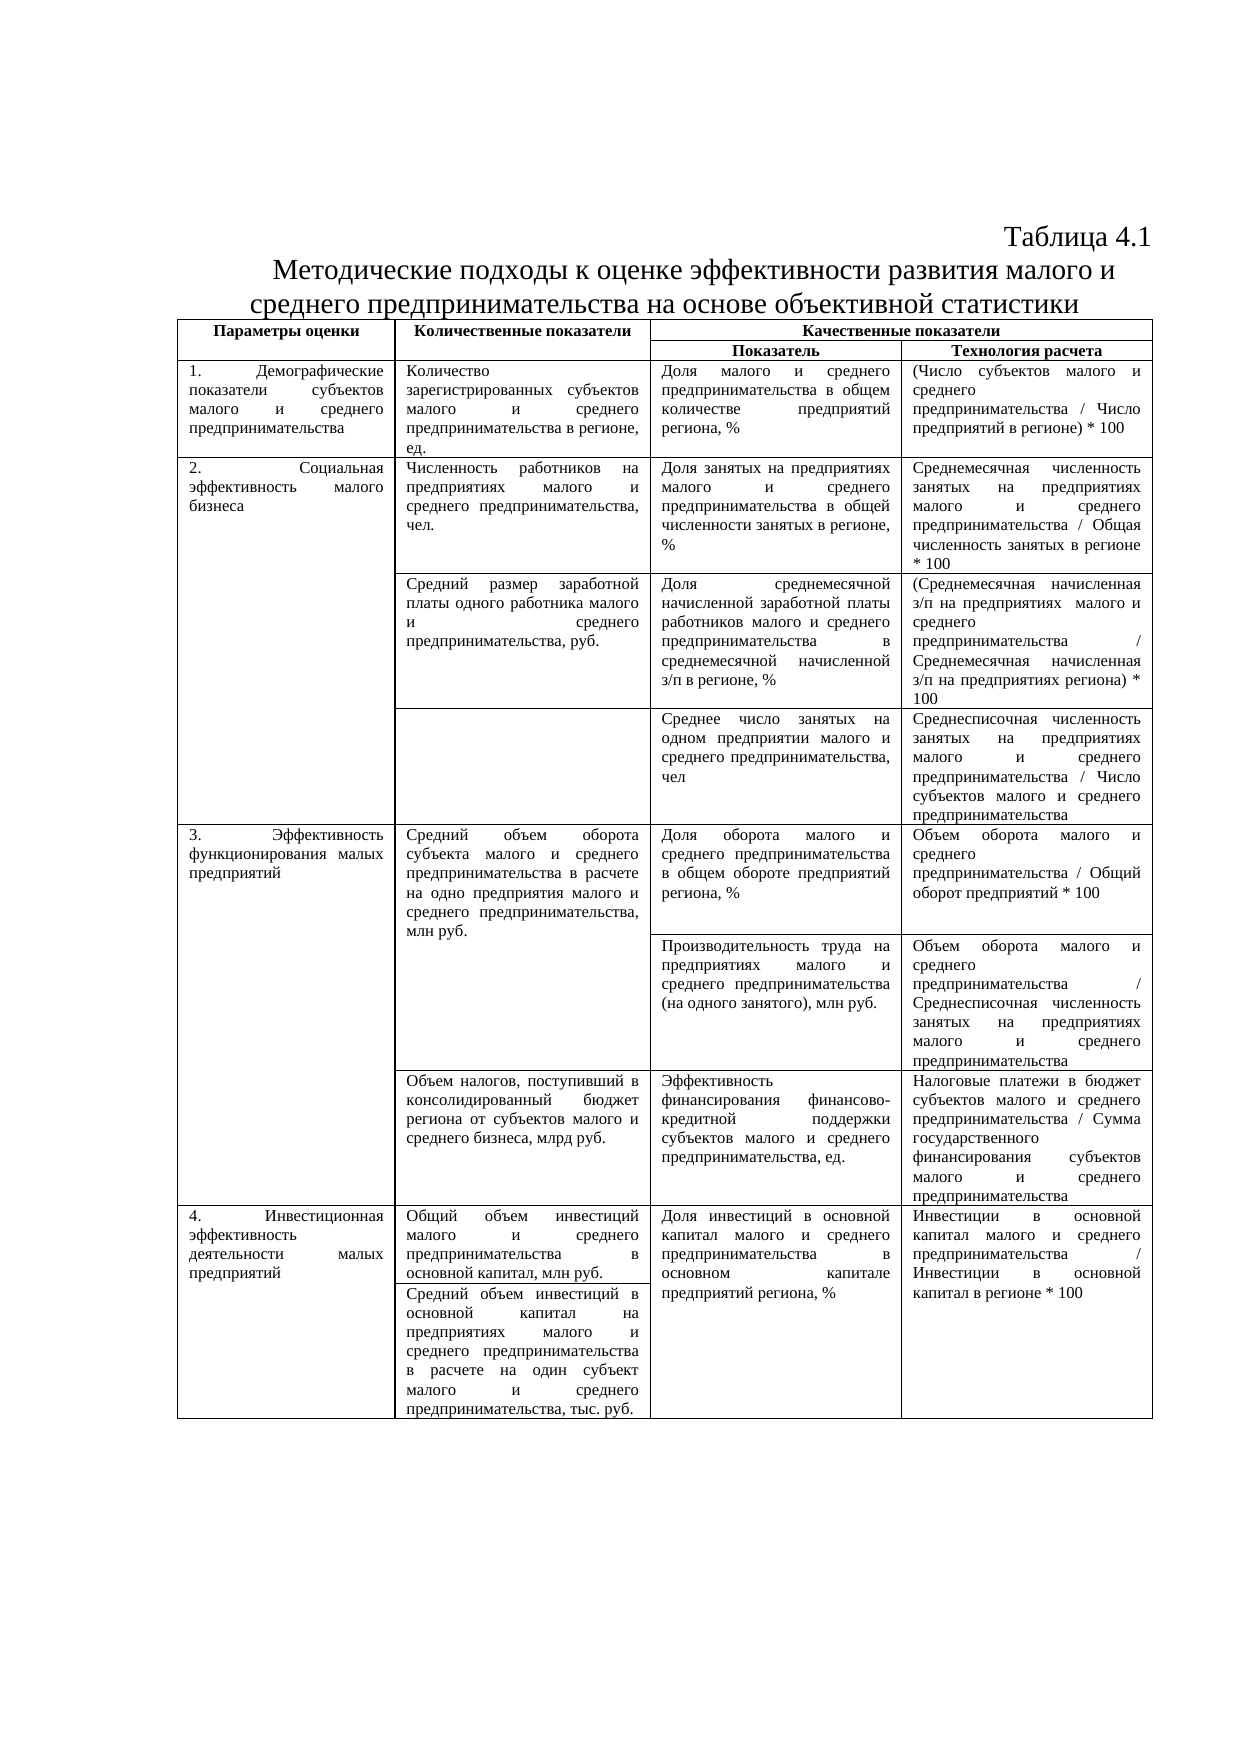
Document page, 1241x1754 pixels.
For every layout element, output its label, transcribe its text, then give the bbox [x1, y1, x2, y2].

table_cell Количество зарегистрированных субъектов малого и среднего предпринимательства в регионе, ед. [396, 361, 650, 457]
table_cell 3. Эффективность функционирования малых предприятий [178, 825, 394, 1205]
table_cell Доля оборота малого и среднего предпринимательства в общем обороте предприятий региона, % [651, 825, 901, 934]
table_cell 1. Демографические показатели субъектов малого и среднего предпринимательства [178, 361, 394, 457]
table_cell Налоговые платежи в бюджет субъектов малого и среднего предпринимательства / Сумма государственного финансирования субъектов малого и среднего предпринимательства [902, 1071, 1152, 1205]
table_cell Объем оборота малого и среднего предпринимательства / Общий оборот предприятий * 100 [902, 825, 1152, 934]
table_cell Доля инвестиций в основной капитал малого и среднего предпринимательства в основном капитале предприятий региона, % [651, 1206, 901, 1418]
table_cell Доля занятых на предприятиях малого и среднего предпринимательства в общей численности занятых в регионе, % [651, 458, 901, 573]
table_cell Производительность труда на предприятиях малого и среднего предпринимательства (на одного занятого), млн руб. [651, 935, 901, 1069]
table_cell [396, 709, 650, 824]
table_cell Средний объем инвестиций в основной капитал на предприятиях малого и среднего предпринимательства в расчете на один субъект малого и среднего предпринимательства, тыс. руб. [396, 1284, 650, 1418]
table_cell Инвестиции в основной капитал малого и среднего предпринимательства / Инвестиции в основной капитал в регионе * 100 [902, 1206, 1152, 1418]
text Методические подходы к оценке эффективности развития малого и среднего предпринимательства на основе объективной статистики [177, 252, 1152, 319]
table_header Количественные показатели [396, 320, 650, 360]
table_cell Средний объем оборота субъекта малого и среднего предпринимательства в расчете на одно предприятия малого и среднего предпринимательства, млн руб. [396, 825, 650, 1069]
table_cell Объем налогов, поступивший в консолидированный бюджет региона от субъектов малого и среднего бизнеса, млрд руб. [396, 1071, 650, 1205]
table_cell 2. Социальная эффективность малого бизнеса [178, 458, 394, 824]
table_cell Эффективность финансирования финансово- кредитной поддержки субъектов малого и среднего предпринимательства, ед. [651, 1071, 901, 1205]
table_cell Доля малого и среднего предпринимательства в общем количестве предприятий региона, % [651, 361, 901, 457]
table_cell (Число субъектов малого и среднего предпринимательства / Число предприятий в регионе) * 100 [902, 361, 1152, 457]
table_header Параметры оценки [178, 320, 394, 360]
table_header Качественные показатели [651, 320, 1152, 339]
table_cell Доля среднемесячной начисленной заработной платы работников малого и среднего предпринимательства в среднемесячной начисленной з/п в регионе, % [651, 574, 901, 708]
table_cell Общий объем инвестиций малого и среднего предпринимательства в основной капитал, млн руб. [396, 1206, 650, 1282]
text Таблица 4.1 [177, 219, 1152, 252]
table_cell Объем оборота малого и среднего предпринимательства / Среднесписочная численность занятых на предприятиях малого и среднего предпринимательства [902, 935, 1152, 1069]
table_cell Показатель [651, 341, 901, 360]
table_cell Технология расчета [902, 341, 1152, 360]
table_cell Численность работников на предприятиях малого и среднего предпринимательства, чел. [396, 458, 650, 573]
table_cell Среднесписочная численность занятых на предприятиях малого и среднего предпринимательства / Число субъектов малого и среднего предпринимательства [902, 709, 1152, 824]
table_cell Среднее число занятых на одном предприятии малого и среднего предпринимательства, чел [651, 709, 901, 824]
table_cell Средний размер заработной платы одного работника малого и среднего предпринимательства, руб. [396, 574, 650, 708]
table_cell 4. Инвестиционная эффективность деятельности малых предприятий [178, 1206, 394, 1418]
table_cell (Среднемесячная начисленная з/п на предприятиях малого и среднего предпринимательства / Среднемесячная начисленная з/п на предприятиях региона) * 100 [902, 574, 1152, 708]
table_cell Среднемесячная численность занятых на предприятиях малого и среднего предпринимательства / Общая численность занятых в регионе * 100 [902, 458, 1152, 573]
